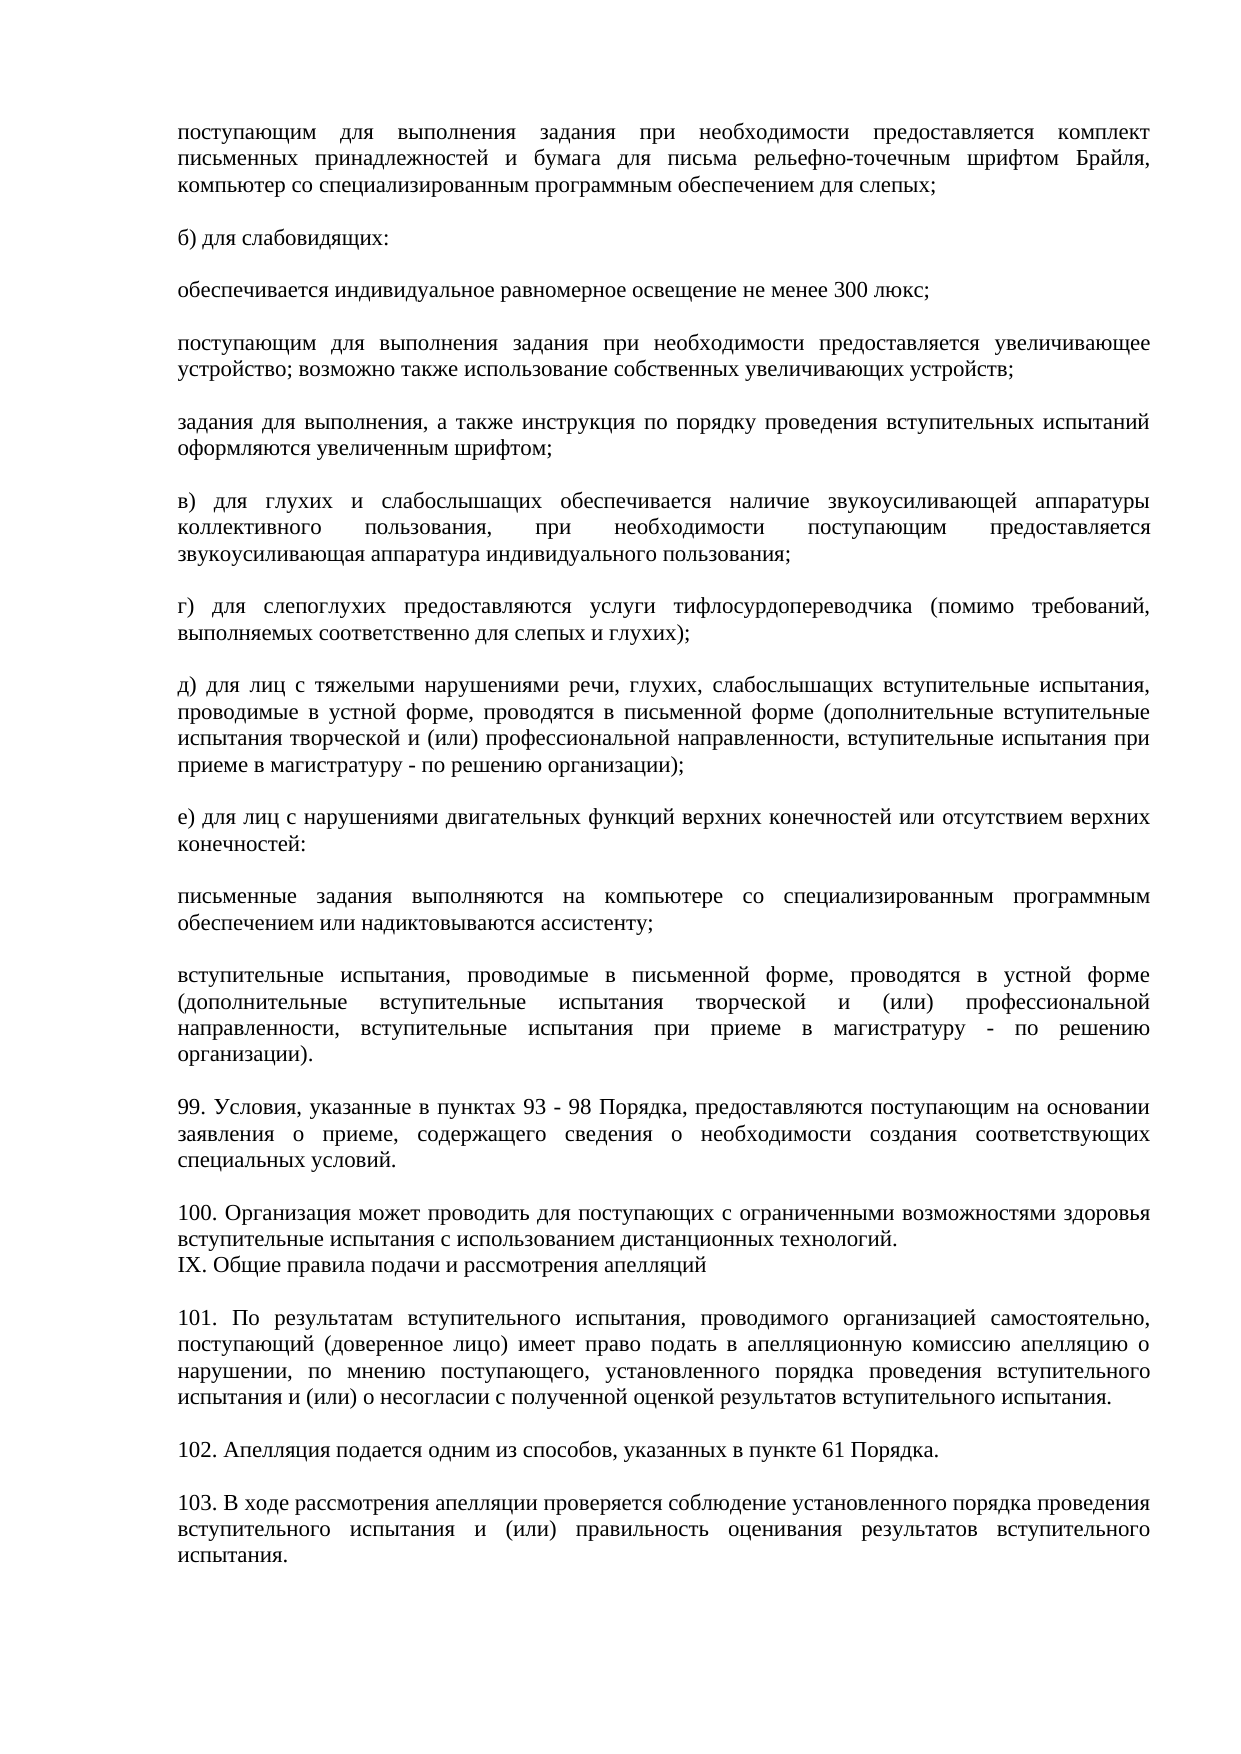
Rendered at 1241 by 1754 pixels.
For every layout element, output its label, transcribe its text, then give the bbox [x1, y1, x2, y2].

text 99. Условия, указанные в пунктах 93 - 98 Порядка, предоставляются поступающим на основании заявления о приеме, содержащего сведения о необходимости создания соответствующих специальных условий. [177, 1093, 1152, 1172]
text г) для слепоглухих предоставляются услуги тифлосурдопереводчика (помимо требований, выполняемых соответственно для слепых и глухих); [177, 592, 1152, 645]
text е) для лиц с нарушениями двигательных функций верхних конечностей или отсутствием верхних конечностей: [177, 803, 1152, 856]
text обеспечивается индивидуальное равномерное освещение не менее 300 люкс; [177, 276, 1152, 303]
text б) для слабовидящих: [177, 223, 1152, 250]
text поступающим для выполнения задания при необходимости предоставляется комплект письменных принадлежностей и бумага для письма рельефно-точечным шрифтом Брайля, компьютер со специализированным программным обеспечением для слепых; [177, 118, 1152, 197]
text письменные задания выполняются на компьютере со специализированным программным обеспечением или надиктовываются ассистенту; [177, 882, 1152, 935]
text вступительные испытания, проводимые в письменной форме, проводятся в устной форме (дополнительные вступительные испытания творческой и (или) профессиональной направленности, вступительные испытания при приеме в магистратуру - по решению организации). [177, 961, 1152, 1067]
text 100. Организация может проводить для поступающих с ограниченными возможностями здоровья вступительные испытания с использованием дистанционных технологий. [177, 1199, 1152, 1251]
text 103. В ходе рассмотрения апелляции проверяется соблюдение установленного порядка проведения вступительного испытания и (или) правильность оценивания результатов вступительного испытания. [177, 1488, 1152, 1568]
text в) для глухих и слабослышащих обеспечивается наличие звукоусиливающей аппаратуры коллективного пользования, при необходимости поступающим предоставляется звукоусиливающая аппаратура индивидуального пользования; [177, 487, 1152, 566]
text поступающим для выполнения задания при необходимости предоставляется увеличивающее устройство; возможно также использование собственных увеличивающих устройств; [177, 329, 1152, 382]
text IX. Общие правила подачи и рассмотрения апелляций [177, 1251, 1152, 1278]
text д) для лиц с тяжелыми нарушениями речи, глухих, слабослышащих вступительные испытания, проводимые в устной форме, проводятся в письменной форме (дополнительные вступительные испытания творческой и (или) профессиональной направленности, вступительные испытания при приеме в магистратуру - по решению организации); [177, 672, 1152, 777]
text задания для выполнения, а также инструкция по порядку проведения вступительных испытаний оформляются увеличенным шрифтом; [177, 408, 1152, 461]
text 102. Апелляция подается одним из способов, указанных в пункте 61 Порядка. [177, 1436, 1152, 1462]
text 101. По результатам вступительного испытания, проводимого организацией самостоятельно, поступающий (доверенное лицо) имеет право подать в апелляционную комиссию апелляцию о нарушении, по мнению поступающего, установленного порядка проведения вступительного испытания и (или) о несогласии с полученной оценкой результатов вступительного испытания. [177, 1304, 1152, 1409]
